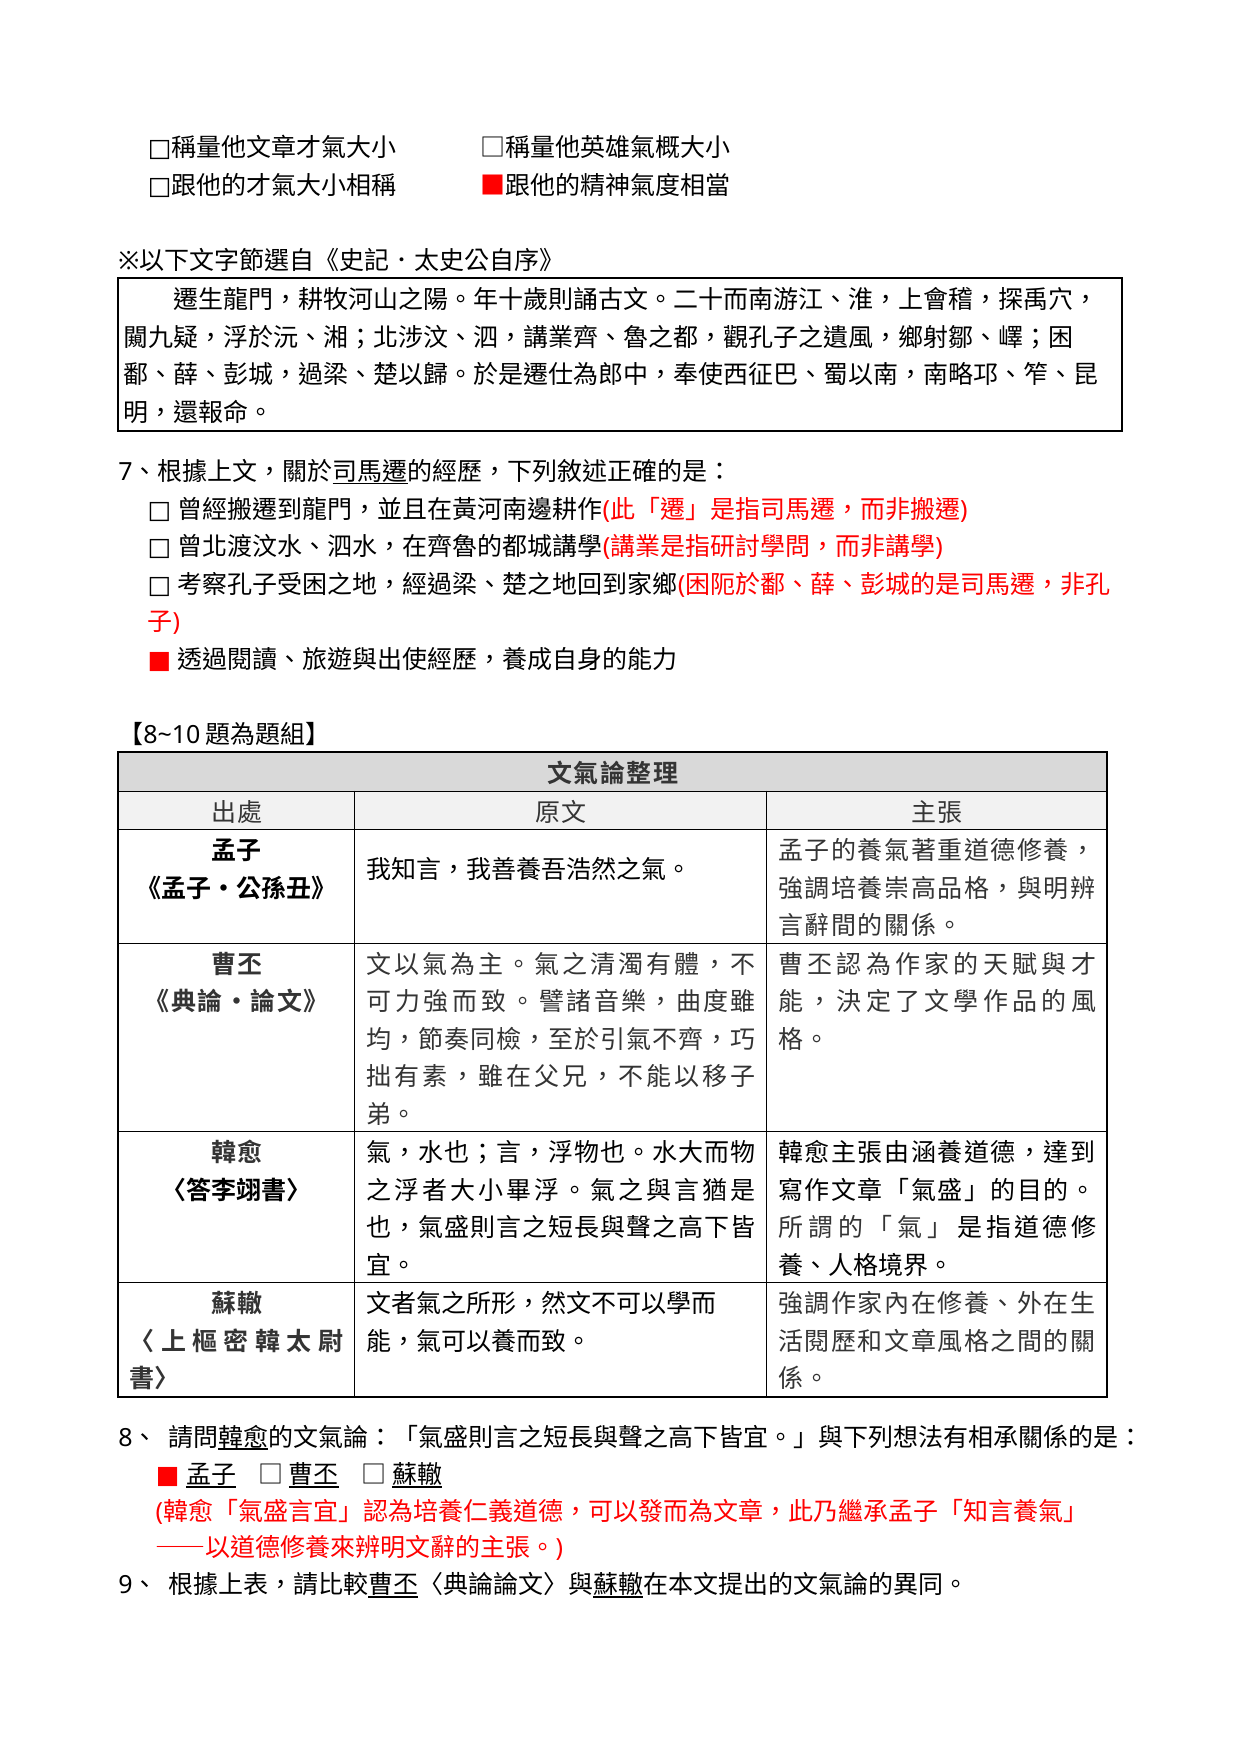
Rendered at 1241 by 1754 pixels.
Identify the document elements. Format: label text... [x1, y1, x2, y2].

table_cell 原文 [355, 792, 766, 829]
table_cell 文以氣為主。氣之清濁有體，不可力強而致。譬諸音樂，曲度雖均，節奏同檢，至於引氣不齊，巧拙有素，雖在父兄，不能以移子弟。 [355, 944, 766, 1131]
table_cell 韓愈主張由涵養道德，達到寫作文章「氣盛」的目的。所謂的「氣」是指道德修養、人格境界。 [767, 1132, 1106, 1282]
table_cell 氣，水也；言，浮物也。水大而物之浮者大小畢浮。氣之與言猶是也，氣盛則言之短長與聲之高下皆宜。 [355, 1132, 766, 1282]
table_cell 韓愈 〈答李翊書〉 [119, 1132, 354, 1282]
list (韓愈「氣盛言宜」認為培養仁義道德，可以發而為文章，此乃繼承孟子「知言養氣」——以道德修養來辨明文辭的主張。) [155, 1492, 1122, 1564]
text 【8~10題為題組】 [118, 713, 1122, 751]
table_cell 文者氣之所形，然文不可以學而能，氣可以養而致。 [355, 1283, 766, 1396]
list 根據上表，請比較曹丕〈典論論文〉與蘇轍在本文提出的文氣論的異同。 [118, 1564, 1122, 1602]
text □稱量他文章才氣大小 □稱量他英雄氣概大小 [118, 127, 1122, 164]
text □ 曾經搬遷到龍門，並且在黃河南邊耕作(此「遷」是指司馬遷，而非搬遷) □ 曾北渡汶水、泗水，在齊魯的都城講學(講業是指研討學問，而非講學) □ 考察孔子受困之地，經過梁、楚之地回到家鄉(困阨於鄱、薛、彭城的是司馬遷，非孔子) ■ 透過閱讀、旅遊與出使經歷，養成自身的能力 [147, 488, 1122, 676]
table_cell 曹丕 《典論‧論文》 [119, 944, 354, 1131]
table_cell 曹丕認為作家的天賦與才能，決定了文學作品的風格。 [767, 944, 1106, 1131]
text □跟他的才氣大小相稱 ■跟他的精神氣度相當 [118, 164, 1122, 202]
text ※以下文字節選自《史記．太史公自序》 [118, 239, 1122, 277]
table_cell 強調作家內在修養、外在生活閱歷和文章風格之間的關係。 [767, 1283, 1106, 1396]
table_header 文氣論整理 [119, 753, 1106, 791]
table_cell 出處 [119, 792, 354, 829]
table_cell 蘇轍 〈上樞密韓太尉書〉 [119, 1283, 354, 1396]
list 請問韓愈的文氣論：「氣盛則言之短長與聲之高下皆宜。」與下列想法有相承關係的是： [118, 1417, 1122, 1454]
table_header 遷生龍門，耕牧河山之陽。年十歲則誦古文。二十而南游江、淮，上會稽，探禹穴，闚九疑，浮於沅、湘；北涉汶、泗，講業齊、魯之都，觀孔子之遺風，鄉射鄒、嶧；困鄱、薛、彭城，過梁、楚以歸。於是遷仕為郎中，奉使西征巴、蜀以南，南略邛、笮、昆明，還報命。 [119, 279, 1121, 430]
table_cell 主張 [767, 792, 1106, 829]
text 7、根據上文，關於司馬遷的經歷，下列敘述正確的是： [118, 451, 1122, 488]
list ■ 孟子 □ 曹丕 □ 蘇轍 [156, 1454, 1122, 1492]
table_cell 孟子的養氣著重道德修養，強調培養崇高品格，與明辨言辭間的關係。 [767, 830, 1106, 943]
table_cell 孟子 《孟子‧公孫丑》 [119, 830, 354, 943]
table_cell 我知言，我善養吾浩然之氣。 [355, 830, 766, 943]
